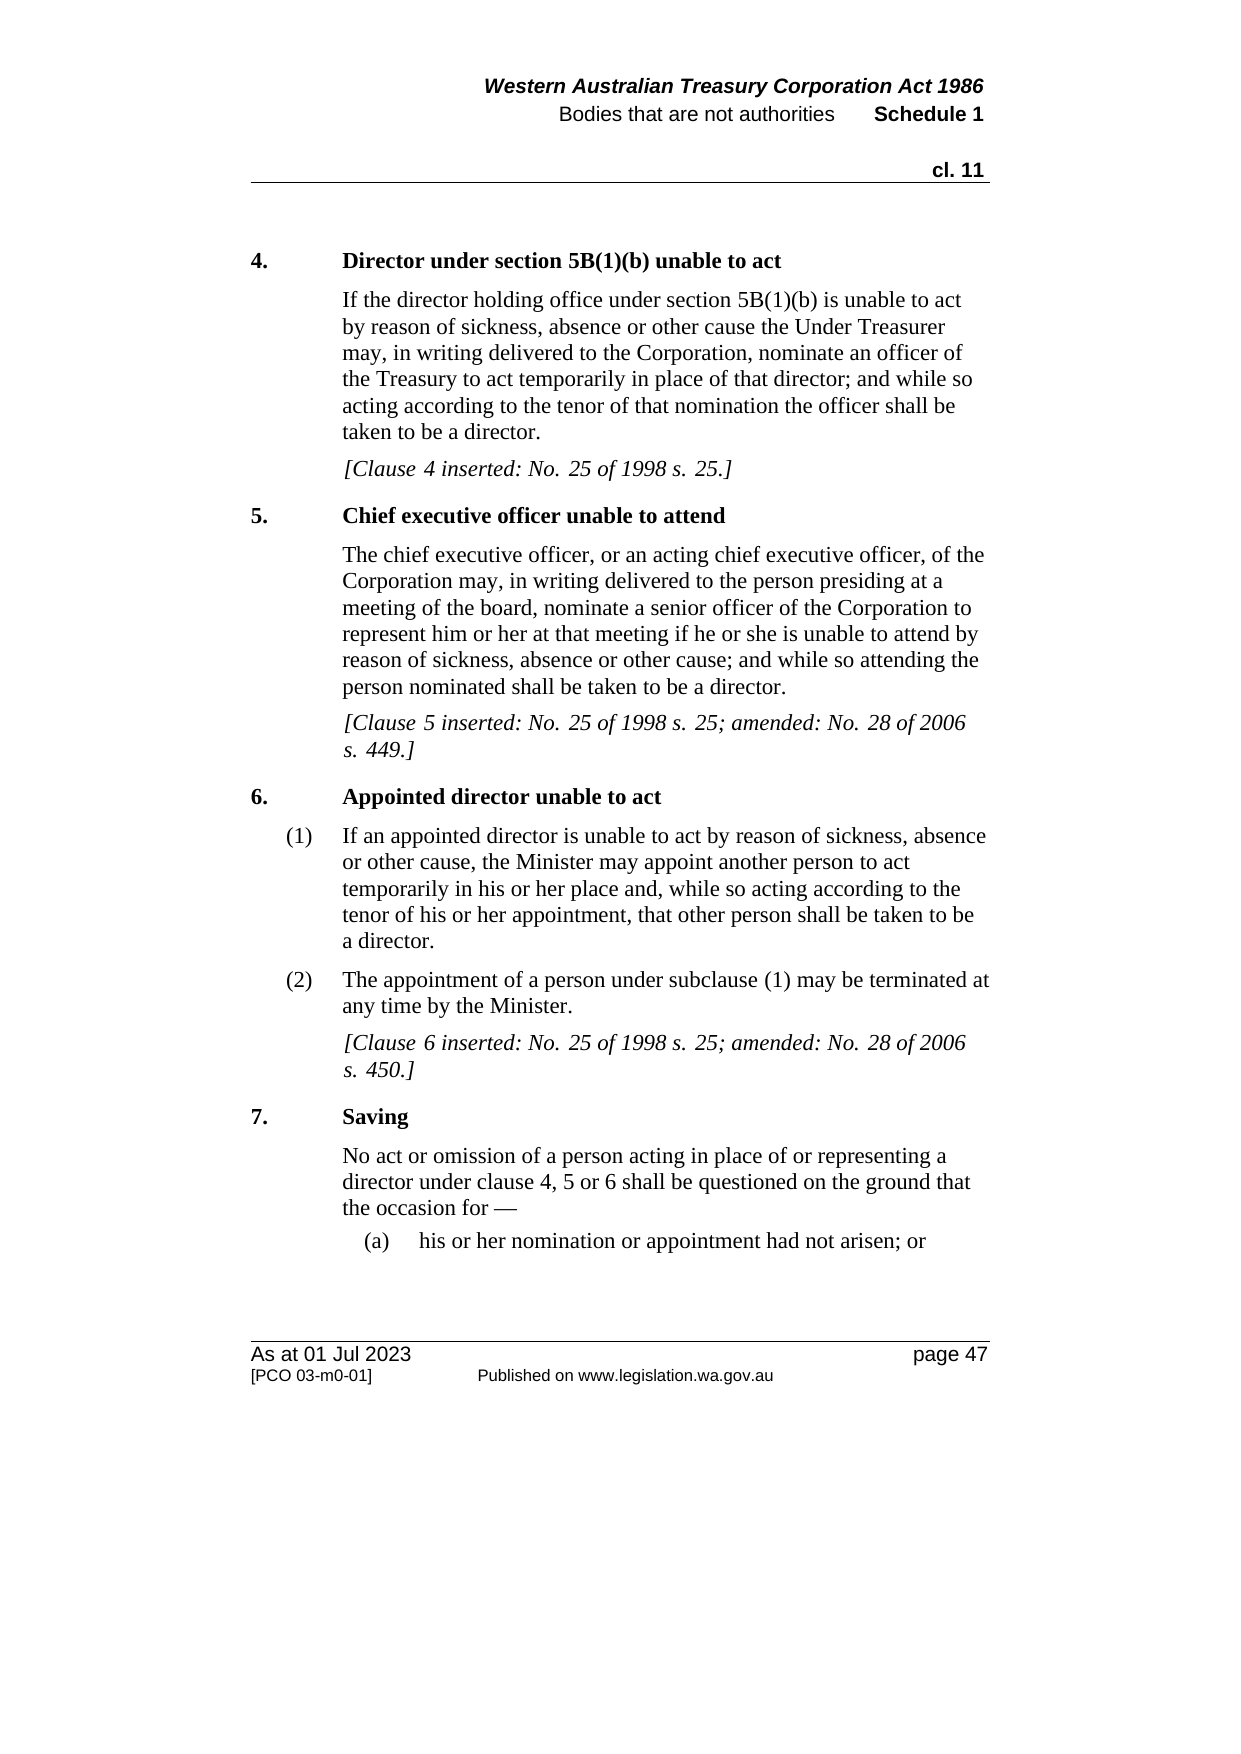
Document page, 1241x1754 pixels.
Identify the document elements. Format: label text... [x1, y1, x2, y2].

subtitle 5. Chief executive officer unable to attend [251, 502, 990, 528]
text [Clause 4 inserted: No. 25 of 1998 s. 25.] [251, 455, 990, 481]
text The chief executive officer, or an acting chief executive officer, of the Corporation may, in writing delivered to the person presiding at a meeting of the board, nominate a senior officer of the Corporation to represent him or her at that meeting if he or she is unable to attend by reason of sickness, absence or other cause; and while so attending the person nominated shall be taken to be a director. [251, 541, 990, 699]
text (2) The appointment of a person under subclause (1) may be terminated at any time by the Minister. [251, 966, 990, 1019]
subtitle 7. Saving [251, 1103, 990, 1129]
text (1) If an appointed director is unable to act by reason of sickness, absence or other cause, the Minister may appoint another person to act temporarily in his or her place and, while so acting according to the tenor of his or her appointment, that other person shall be taken to be a director. [251, 822, 990, 954]
text No act or omission of a person acting in place of or representing a director under clause 4, 5 or 6 shall be questioned on the ground that the occasion for — [251, 1142, 990, 1221]
subtitle 6. Appointed director unable to act [251, 783, 990, 809]
text If the director holding office under section 5B(1)(b) is unable to act by reason of sickness, absence or other cause the Under Treasurer may, in writing delivered to the Corporation, nominate an officer of the Treasury to act temporarily in place of that director; and while so acting according to the tenor of that nomination the officer shall be taken to be a director. [251, 286, 990, 444]
subtitle 4. Director under section 5B(1)(b) unable to act [251, 247, 990, 274]
text [Clause 5 inserted: No. 25 of 1998 s. 25; amended: No. 28 of 2006 s. 449.] [251, 709, 990, 762]
text (a) his or her nomination or appointment had not arisen; or [251, 1227, 990, 1253]
text [Clause 6 inserted: No. 25 of 1998 s. 25; amended: No. 28 of 2006 s. 450.] [251, 1029, 990, 1082]
